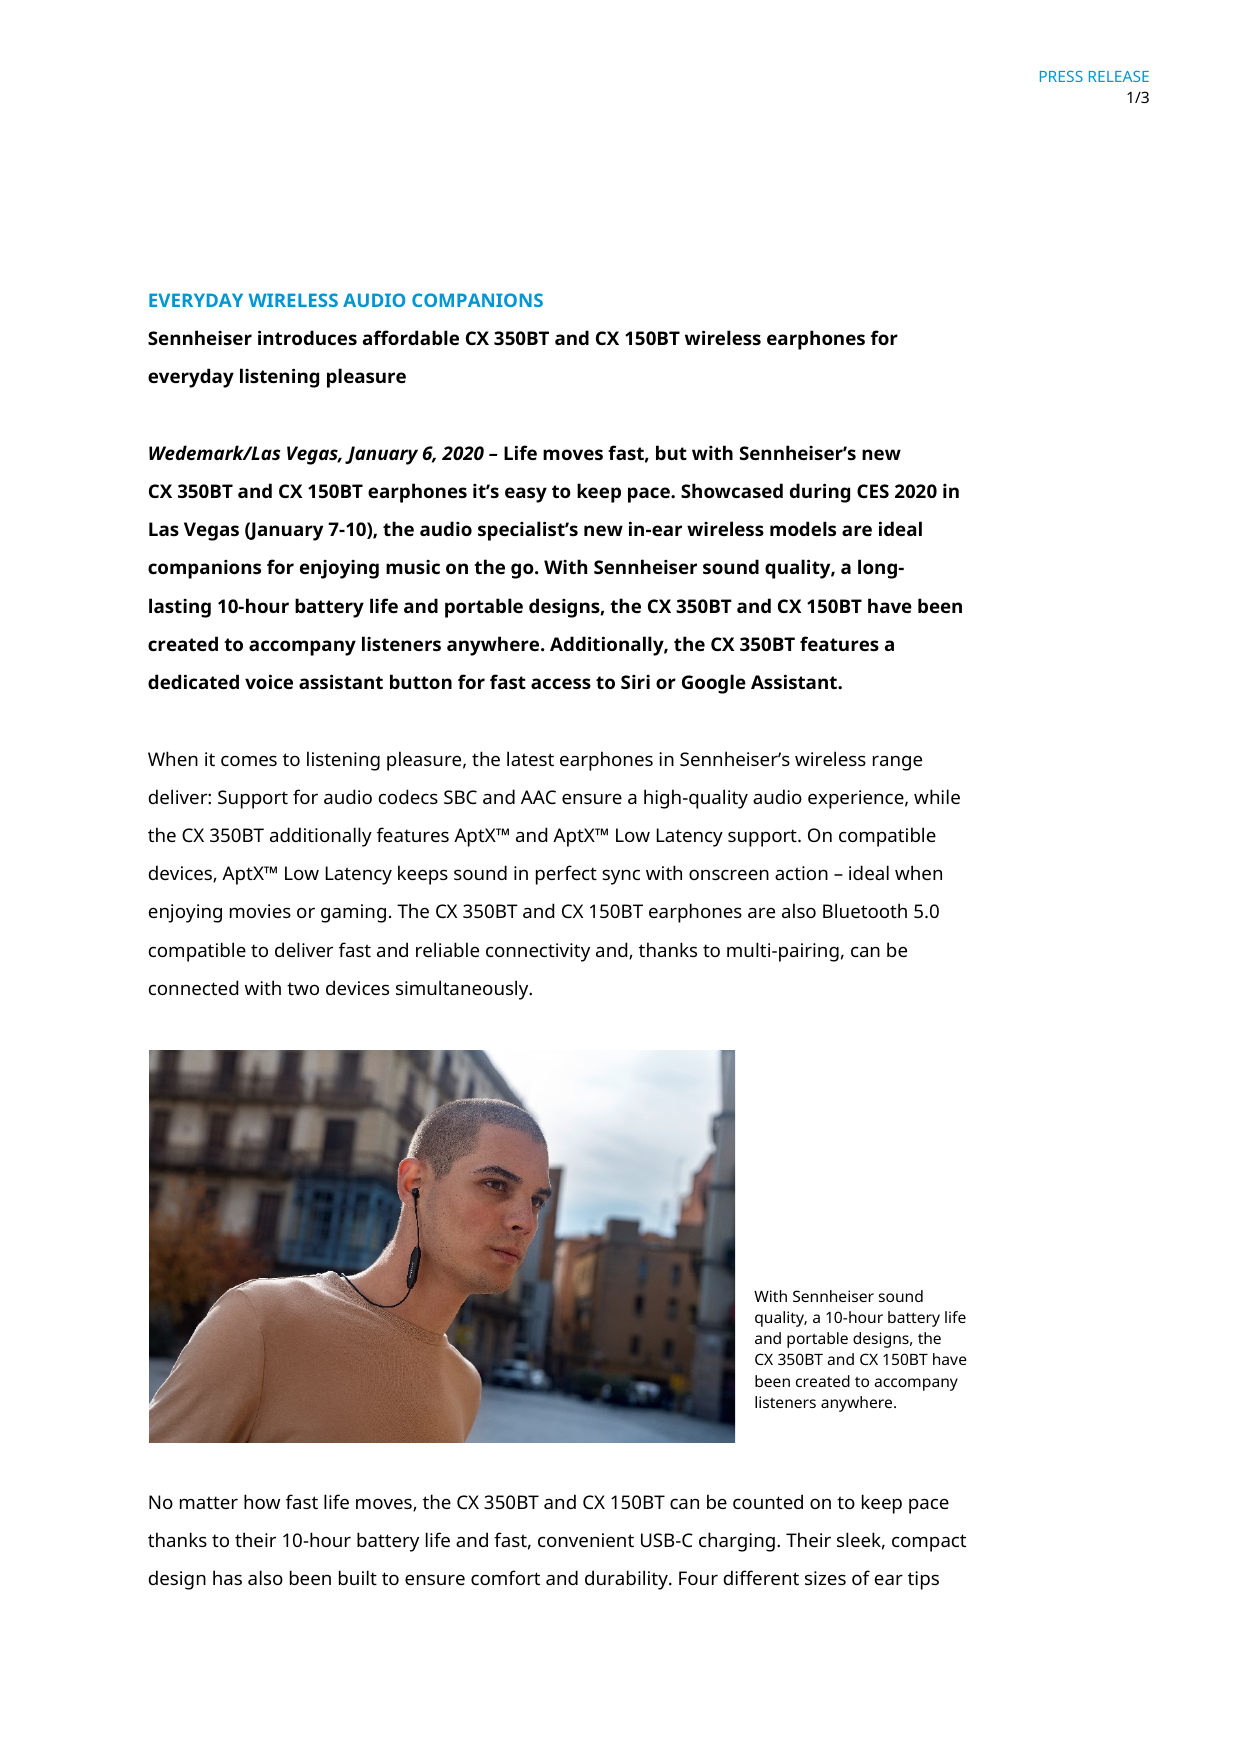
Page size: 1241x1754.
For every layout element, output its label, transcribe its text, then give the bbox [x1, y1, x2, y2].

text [148, 1489, 968, 1591]
text Wedemark/Las Vegas, January 6, 2020 – Life moves fast, but with Sennheiser’s new CX 350BT and CX 150BT earphones it’s easy to keep pace. Showcased during CES 2020 in Las Vegas (January 7-10), the audio specialist’s new in-ear wireless models are ideal companions for enjoying music on the go. With Sennheiser sound quality, a long-lasting 10-hour battery life and portable designs, the CX 350BT and CX 150BT have been created to accompany listeners anywhere. Additionally, the CX 350BT features a dedicated voice assistant button for fast access to Siri or Google Assistant. [148, 440, 968, 695]
text Everyday wireless audio companions [148, 287, 968, 313]
picture [147, 1050, 735, 1442]
text With Sennheiser sound quality, a 10-hour battery life and portable designs, the CX 350BT and CX 150BT have been created to accompany listeners anywhere. [735, 1285, 968, 1413]
text Sennheiser introduces affordable CX 350BT and CX 150BT wireless earphones for everyday listening pleasure [148, 325, 968, 389]
text When it comes to listening pleasure, the latest earphones in Sennheiser’s wireless range deliver: Support for audio codecs SBC and AAC ensure a high-quality audio experience, while the CX 350BT additionally features AptX™ and AptX™ Low Latency support. On compatible devices, AptX™ Low Latency keeps sound in perfect sync with onscreen action – ideal when enjoying movies or gaming. The CX 350BT and CX 150BT earphones are also Bluetooth 5.0 compatible to deliver fast and reliable connectivity and, thanks to multi-pairing, can be connected with two devices simultaneously. [148, 746, 968, 1001]
